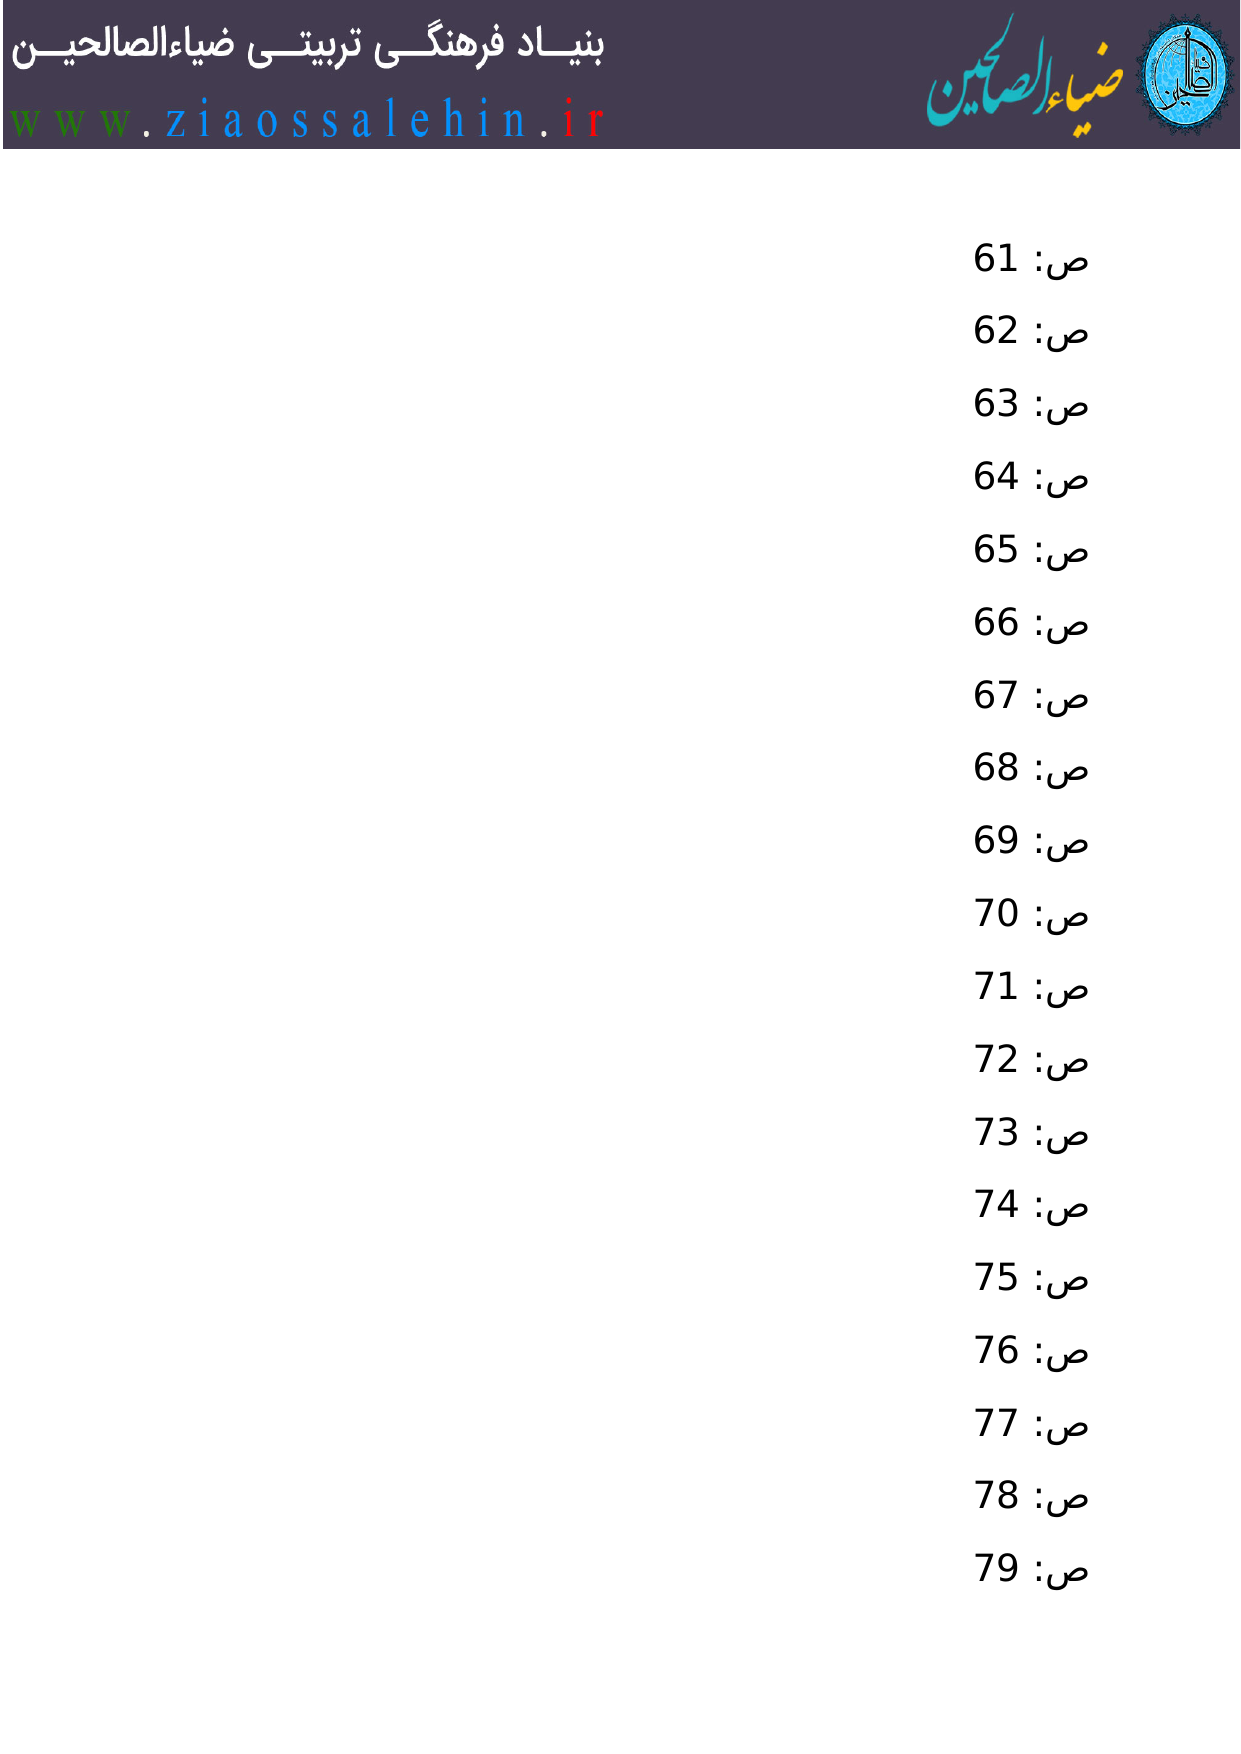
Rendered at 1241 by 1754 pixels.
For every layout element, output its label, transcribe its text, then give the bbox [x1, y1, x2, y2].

text ص: 63 [150, 382, 1090, 426]
text ص: 71 [150, 964, 1090, 1008]
text ص: 77 [150, 1401, 1090, 1445]
text ص: 79 [150, 1547, 1090, 1591]
text ص: 76 [150, 1328, 1090, 1372]
text ص: 74 [150, 1183, 1090, 1227]
text ص: 65 [150, 528, 1090, 571]
text ص: 67 [150, 673, 1090, 717]
text ص: 62 [150, 309, 1090, 353]
text ص: 66 [150, 600, 1090, 644]
text ص: 72 [150, 1037, 1090, 1081]
text ص: 69 [150, 819, 1090, 862]
text ص: 73 [150, 1110, 1090, 1154]
text ص: 61 [150, 236, 1090, 280]
text ص: 68 [150, 746, 1090, 790]
text ص: 75 [150, 1256, 1090, 1299]
text ص: 78 [150, 1474, 1090, 1518]
text ص: 64 [150, 455, 1090, 498]
picture [3, 0, 1241, 149]
text ص: 70 [150, 892, 1090, 935]
